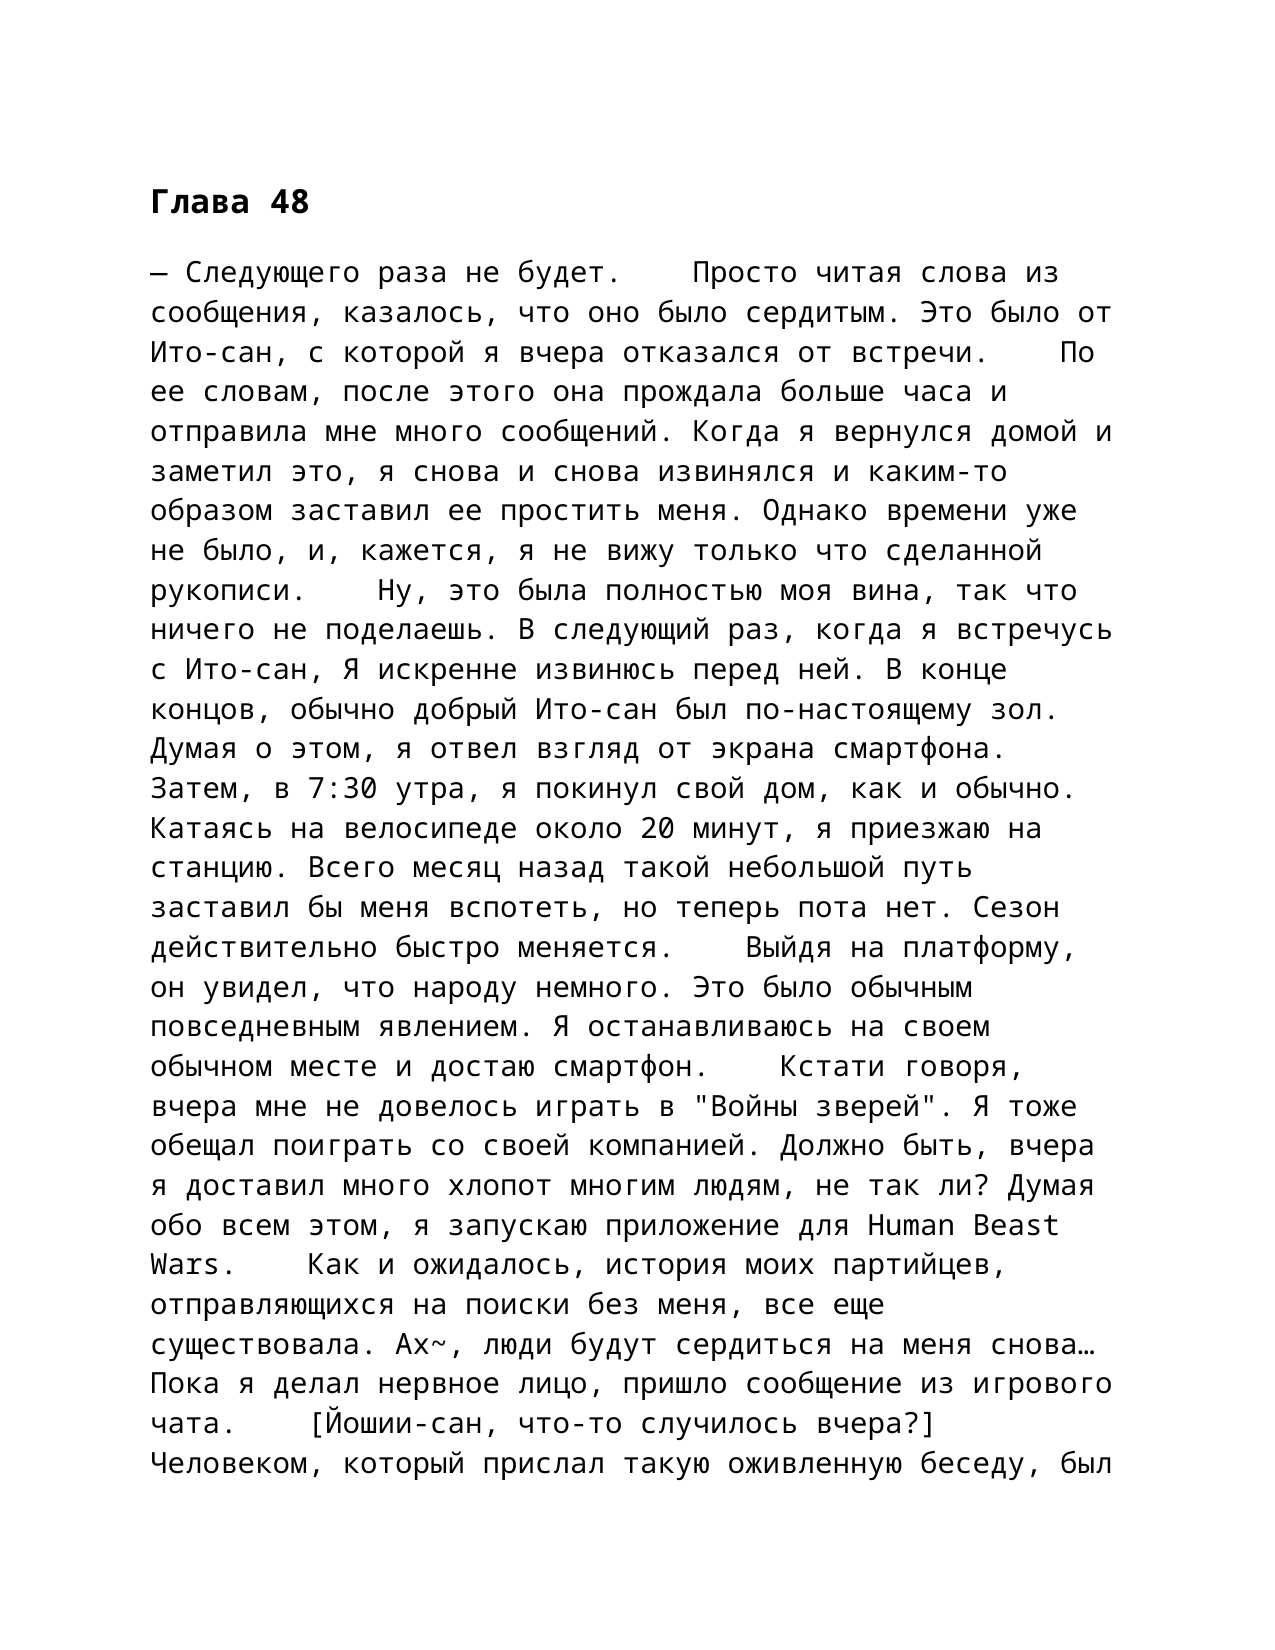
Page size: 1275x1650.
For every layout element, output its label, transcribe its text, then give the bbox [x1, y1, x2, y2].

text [150, 251, 1125, 1482]
text Глава 48 [150, 178, 1125, 223]
